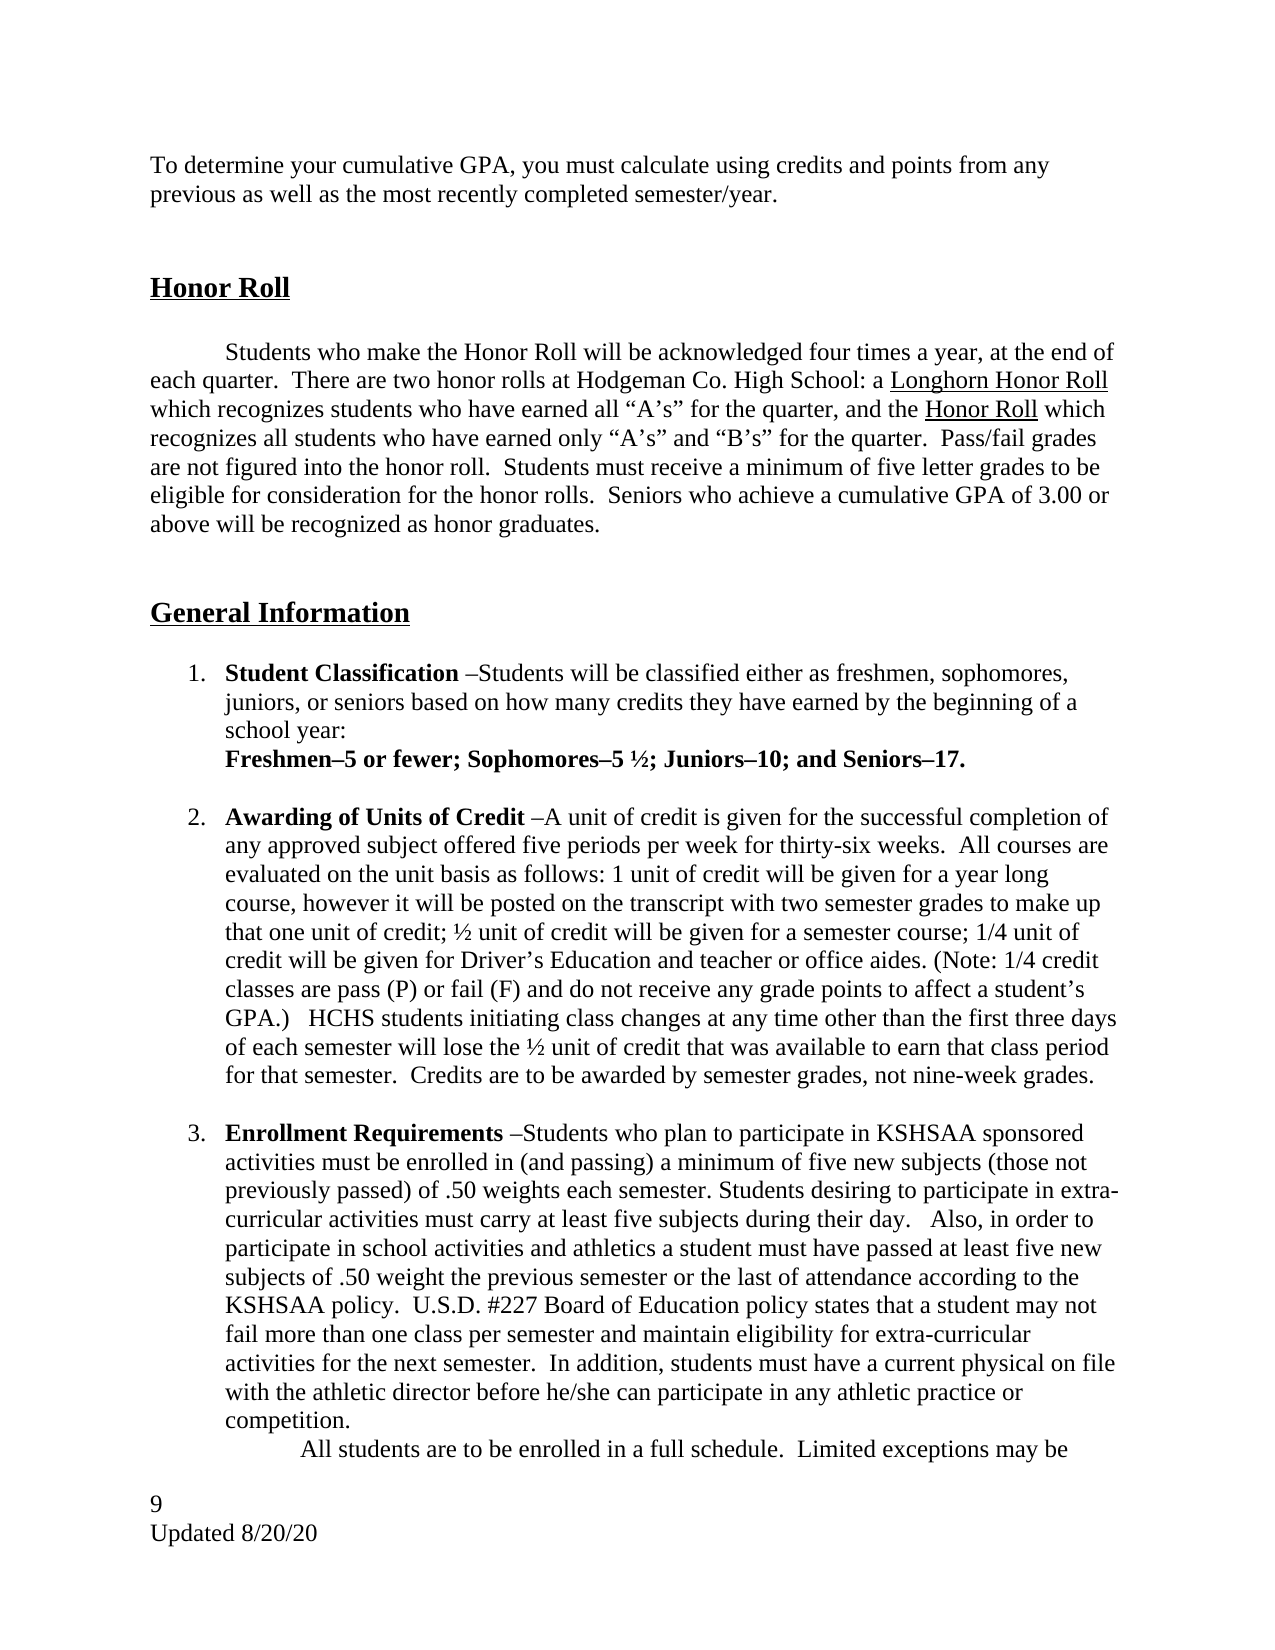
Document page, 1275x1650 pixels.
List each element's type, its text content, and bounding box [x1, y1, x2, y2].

list Awarding of Units of Credit –A unit of credit is given for the successful completion of any approved subject offered five periods per week for thirty-six weeks. All courses are evaluated on the unit basis as follows: 1 unit of credit will be given for a year long course, however it will be posted on the transcript with two semester grades to make up that one unit of credit; ½ unit of credit will be given for a semester course; 1/4 unit of credit will be given for Driver’s Education and teacher or office aides. (Note: 1/4 credit classes are pass (P) or fail (F) and do not receive any grade points to affect a student’s GPA.) HCHS students initiating class changes at any time other than the first three days of each semester will lose the ½ unit of credit that was available to earn that class period for that semester. Credits are to be awarded by semester grades, not nine-week grades. [187, 802, 1125, 1089]
subtitle Honor Roll [150, 270, 1125, 303]
subtitle General Information [150, 596, 1125, 629]
text Students who make the Honor Roll will be acknowledged four times a year, at the end of each quarter. There are two honor rolls at Hodgeman Co. High School: a Longhorn Honor Roll which recognizes students who have earned all “A’s” for the quarter, and the Honor Roll which recognizes all students who have earned only “A’s” and “B’s” for the quarter. Pass/fail grades are not figured into the honor roll. Students must receive a minimum of five letter grades to be eligible for consideration for the honor rolls. Seniors who achieve a cumulative GPA of 3.00 or above will be recognized as honor graduates. [150, 337, 1125, 538]
list Enrollment Requirements –Students who plan to participate in KSHSAA sponsored activities must be enrolled in (and passing) a minimum of five new subjects (those not previously passed) of .50 weights each semester. Students desiring to participate in extra-curricular activities must carry at least five subjects during their day. Also, in order to participate in school activities and athletics a student must have passed at least five new subjects of .50 weight the previous semester or the last of attendance according to the KSHSAA policy. U.S.D. #227 Board of Education policy states that a student may not fail more than one class per semester and maintain eligibility for extra-curricular activities for the next semester. In addition, students must have a current physical on file with the athletic director before he/she can participate in any athletic practice or competition. [187, 1118, 1125, 1434]
text Freshmen–5 or fewer; Sophomores–5 ½; Juniors–10; and Seniors–17. [150, 744, 1125, 773]
text To determine your cumulative GPA, you must calculate using credits and points from any previous as well as the most recently completed semester/year. [150, 150, 1125, 207]
list Student Classification –Students will be classified either as freshmen, sophomores, juniors, or seniors based on how many credits they have earned by the beginning of a school year: [187, 658, 1125, 744]
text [225, 1434, 1125, 1463]
